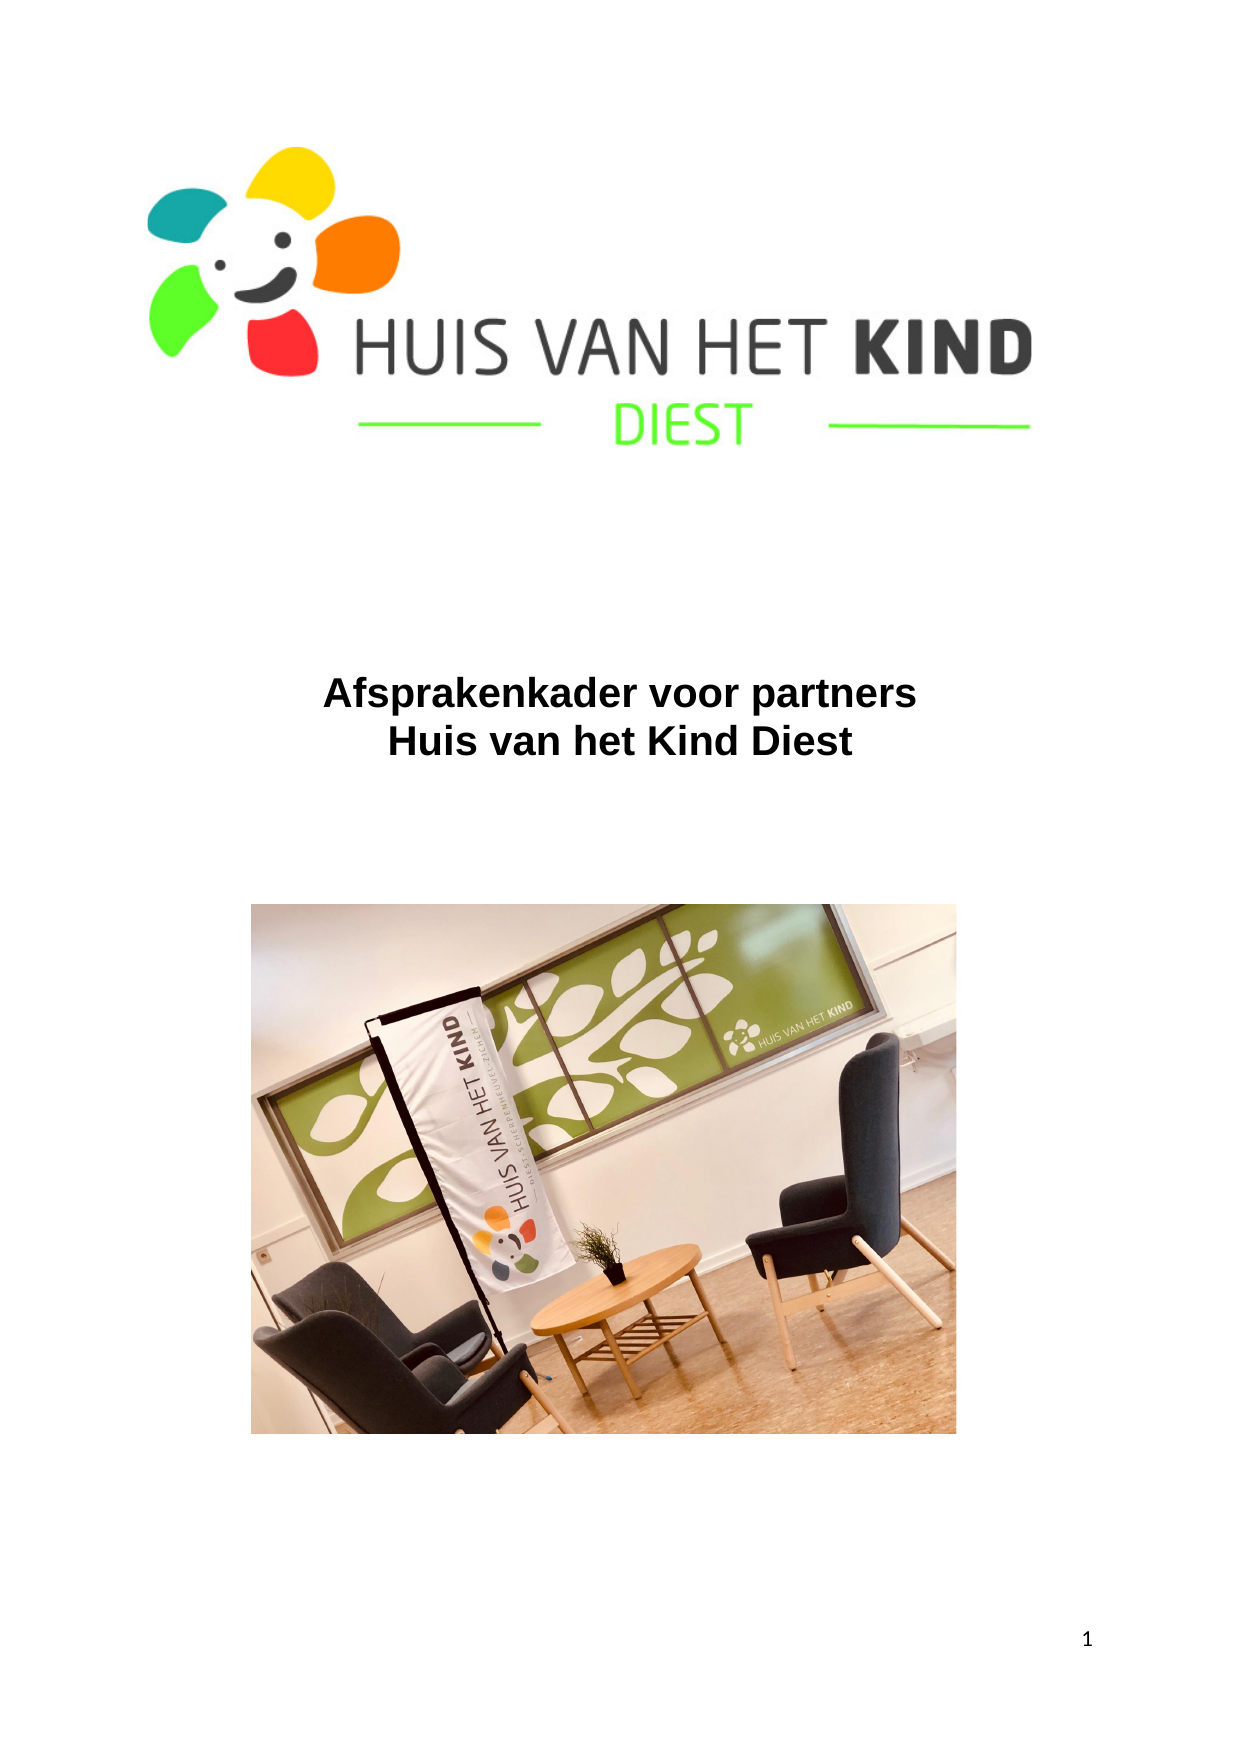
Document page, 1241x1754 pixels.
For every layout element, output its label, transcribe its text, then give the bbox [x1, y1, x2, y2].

picture [251, 904, 957, 1434]
picture [147, 147, 1032, 556]
text Huis van het Kind Diest [148, 716, 1092, 764]
text Afsprakenkader voor partners [148, 668, 1092, 716]
